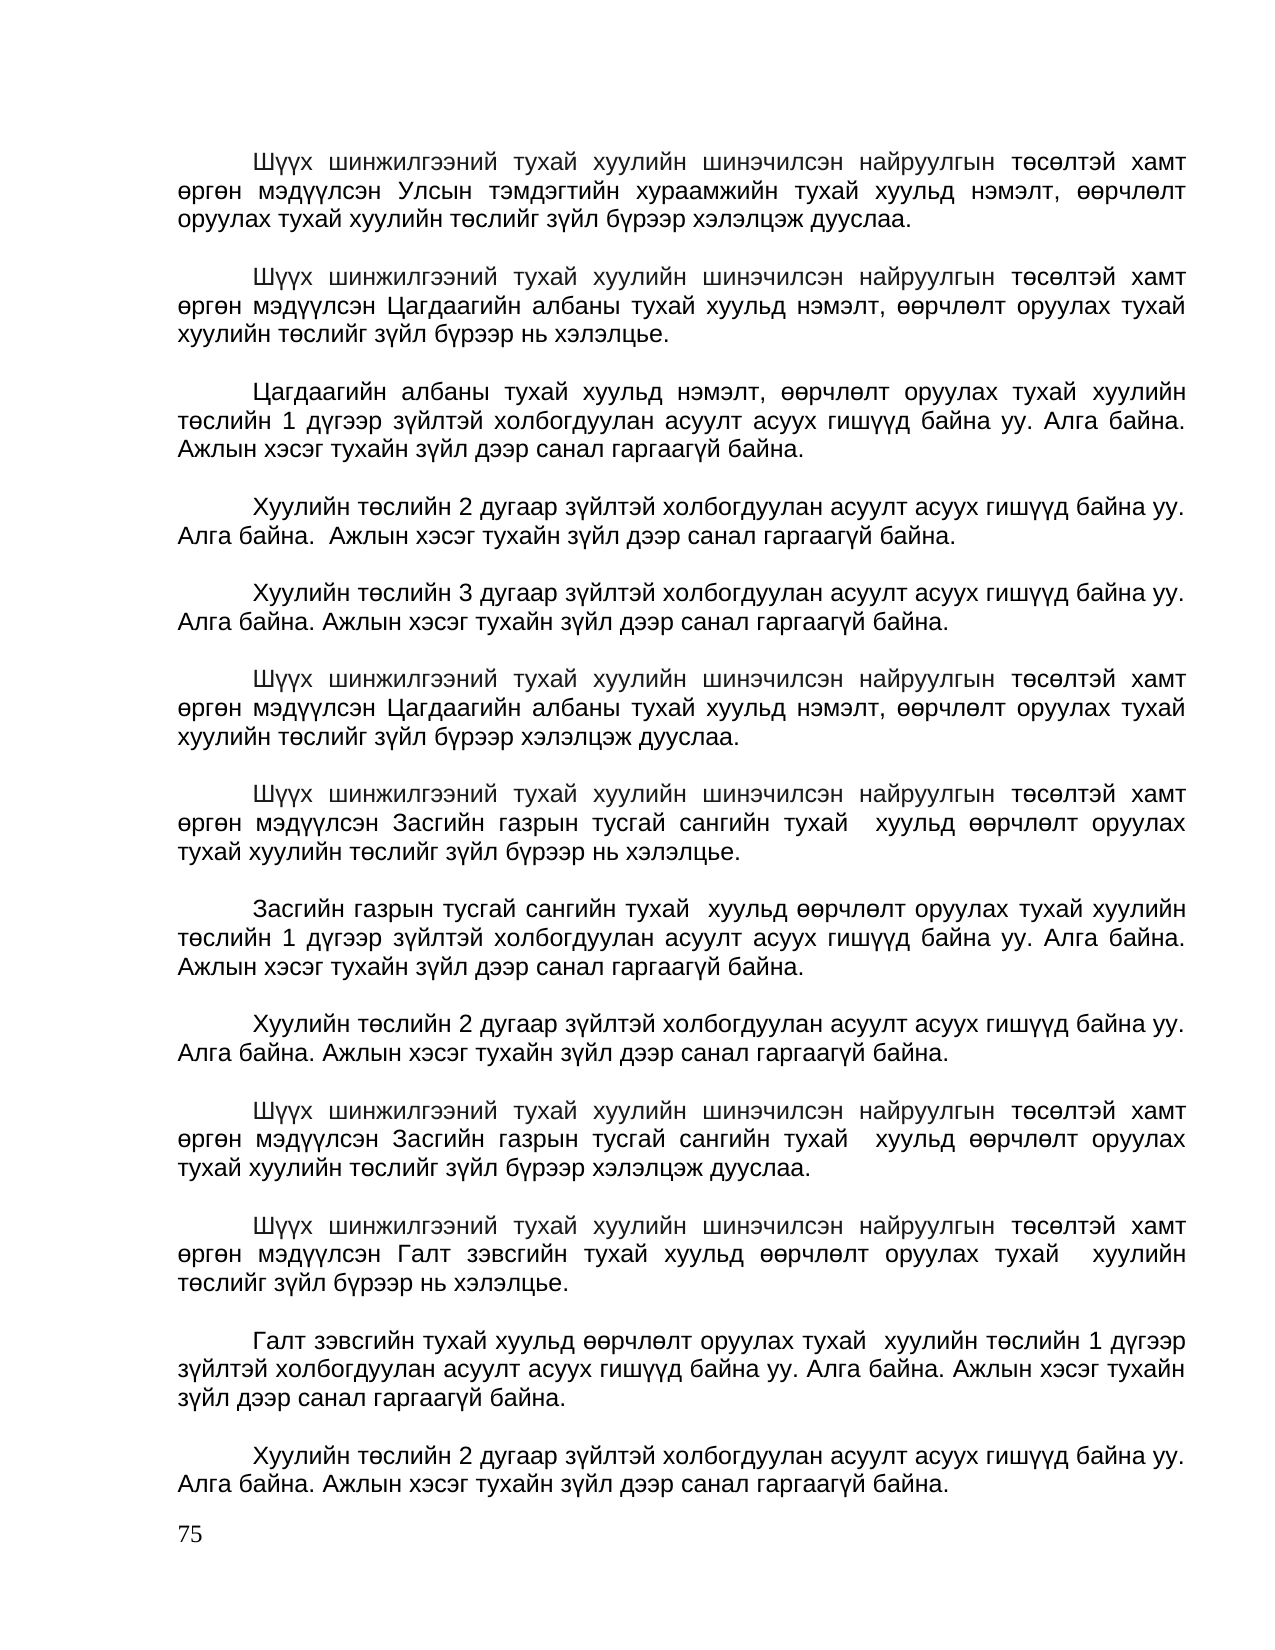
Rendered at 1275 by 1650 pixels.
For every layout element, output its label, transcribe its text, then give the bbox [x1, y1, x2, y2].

text Галт зэвсгийн тухай хуульд өөрчлөлт оруулах тухай хуулийн төслийн 1 дүгээр зүйлтэй холбогдуулан асуулт асуух гишүүд байна уу. Алга байна. Ажлын хэсэг тухайн зүйл дээр санал гаргаагүй байна. [177, 1326, 1186, 1412]
text Засгийн газрын тусгай сангийн тухай хуульд өөрчлөлт оруулах тухай хуулийн төслийн 1 дүгээр зүйлтэй холбогдуулан асуулт асуух гишүүд байна уу. Алга байна. Ажлын хэсэг тухайн зүйл дээр санал гаргаагүй байна. [177, 894, 1186, 981]
text Хуулийн төслийн 3 дугаар зүйлтэй холбогдуулан асуулт асуух гишүүд байна уу. Алга байна. Ажлын хэсэг тухайн зүйл дээр санал гаргаагүй байна. [177, 578, 1186, 636]
text Шүүх шинжилгээний тухай хуулийн шинэчилсэн найруулгын төсөлтэй хамт өргөн мэдүүлсэн Галт зэвсгийн тухай хуульд өөрчлөлт оруулах тухай хуулийн төслийг зүйл бүрээр нь хэлэлцье. [177, 1211, 1186, 1297]
text Шүүх шинжилгээний тухай хуулийн шинэчилсэн найруулгын төсөлтэй хамт өргөн мэдүүлсэн Цагдаагийн албаны тухай хуульд нэмэлт, өөрчлөлт оруулах тухай хуулийн төслийг зүйл бүрээр нь хэлэлцье. [177, 262, 1186, 348]
text Шүүх шинжилгээний тухай хуулийн шинэчилсэн найруулгын төсөлтэй хамт өргөн мэдүүлсэн Засгийн газрын тусгай сангийн тухай хуульд өөрчлөлт оруулах тухай хуулийн төслийг зүйл бүрээр хэлэлцэж дууслаа. [177, 1096, 1186, 1182]
text Шүүх шинжилгээний тухай хуулийн шинэчилсэн найруулгын төсөлтэй хамт өргөн мэдүүлсэн Засгийн газрын тусгай сангийн тухай хуульд өөрчлөлт оруулах тухай хуулийн төслийг зүйл бүрээр нь хэлэлцье. [177, 779, 1186, 866]
text Хуулийн төслийн 2 дугаар зүйлтэй холбогдуулан асуулт асуух гишүүд байна уу. Алга байна. Ажлын хэсэг тухайн зүйл дээр санал гаргаагүй байна. [177, 492, 1186, 549]
text Шүүх шинжилгээний тухай хуулийн шинэчилсэн найруулгын төсөлтэй хамт өргөн мэдүүлсэн Цагдаагийн албаны тухай хуульд нэмэлт, өөрчлөлт оруулах тухай хуулийн төслийг зүйл бүрээр хэлэлцэж дууслаа. [177, 664, 1186, 751]
text Цагдаагийн албаны тухай хуульд нэмэлт, өөрчлөлт оруулах тухай хуулийн төслийн 1 дүгээр зүйлтэй холбогдуулан асуулт асуух гишүүд байна уу. Алга байна. Ажлын хэсэг тухайн зүйл дээр санал гаргаагүй байна. [177, 377, 1186, 463]
text Шүүх шинжилгээний тухай хуулийн шинэчилсэн найруулгын төсөлтэй хамт өргөн мэдүүлсэн Улсын тэмдэгтийн хураамжийн тухай хуульд нэмэлт, өөрчлөлт оруулах тухай хуулийн төслийг зүйл бүрээр хэлэлцэж дууслаа. [177, 147, 1186, 233]
text Хуулийн төслийн 2 дугаар зүйлтэй холбогдуулан асуулт асуух гишүүд байна уу. Алга байна. Ажлын хэсэг тухайн зүйл дээр санал гаргаагүй байна. [177, 1441, 1186, 1498]
text Хуулийн төслийн 2 дугаар зүйлтэй холбогдуулан асуулт асуух гишүүд байна уу. Алга байна. Ажлын хэсэг тухайн зүйл дээр санал гаргаагүй байна. [177, 1009, 1186, 1067]
